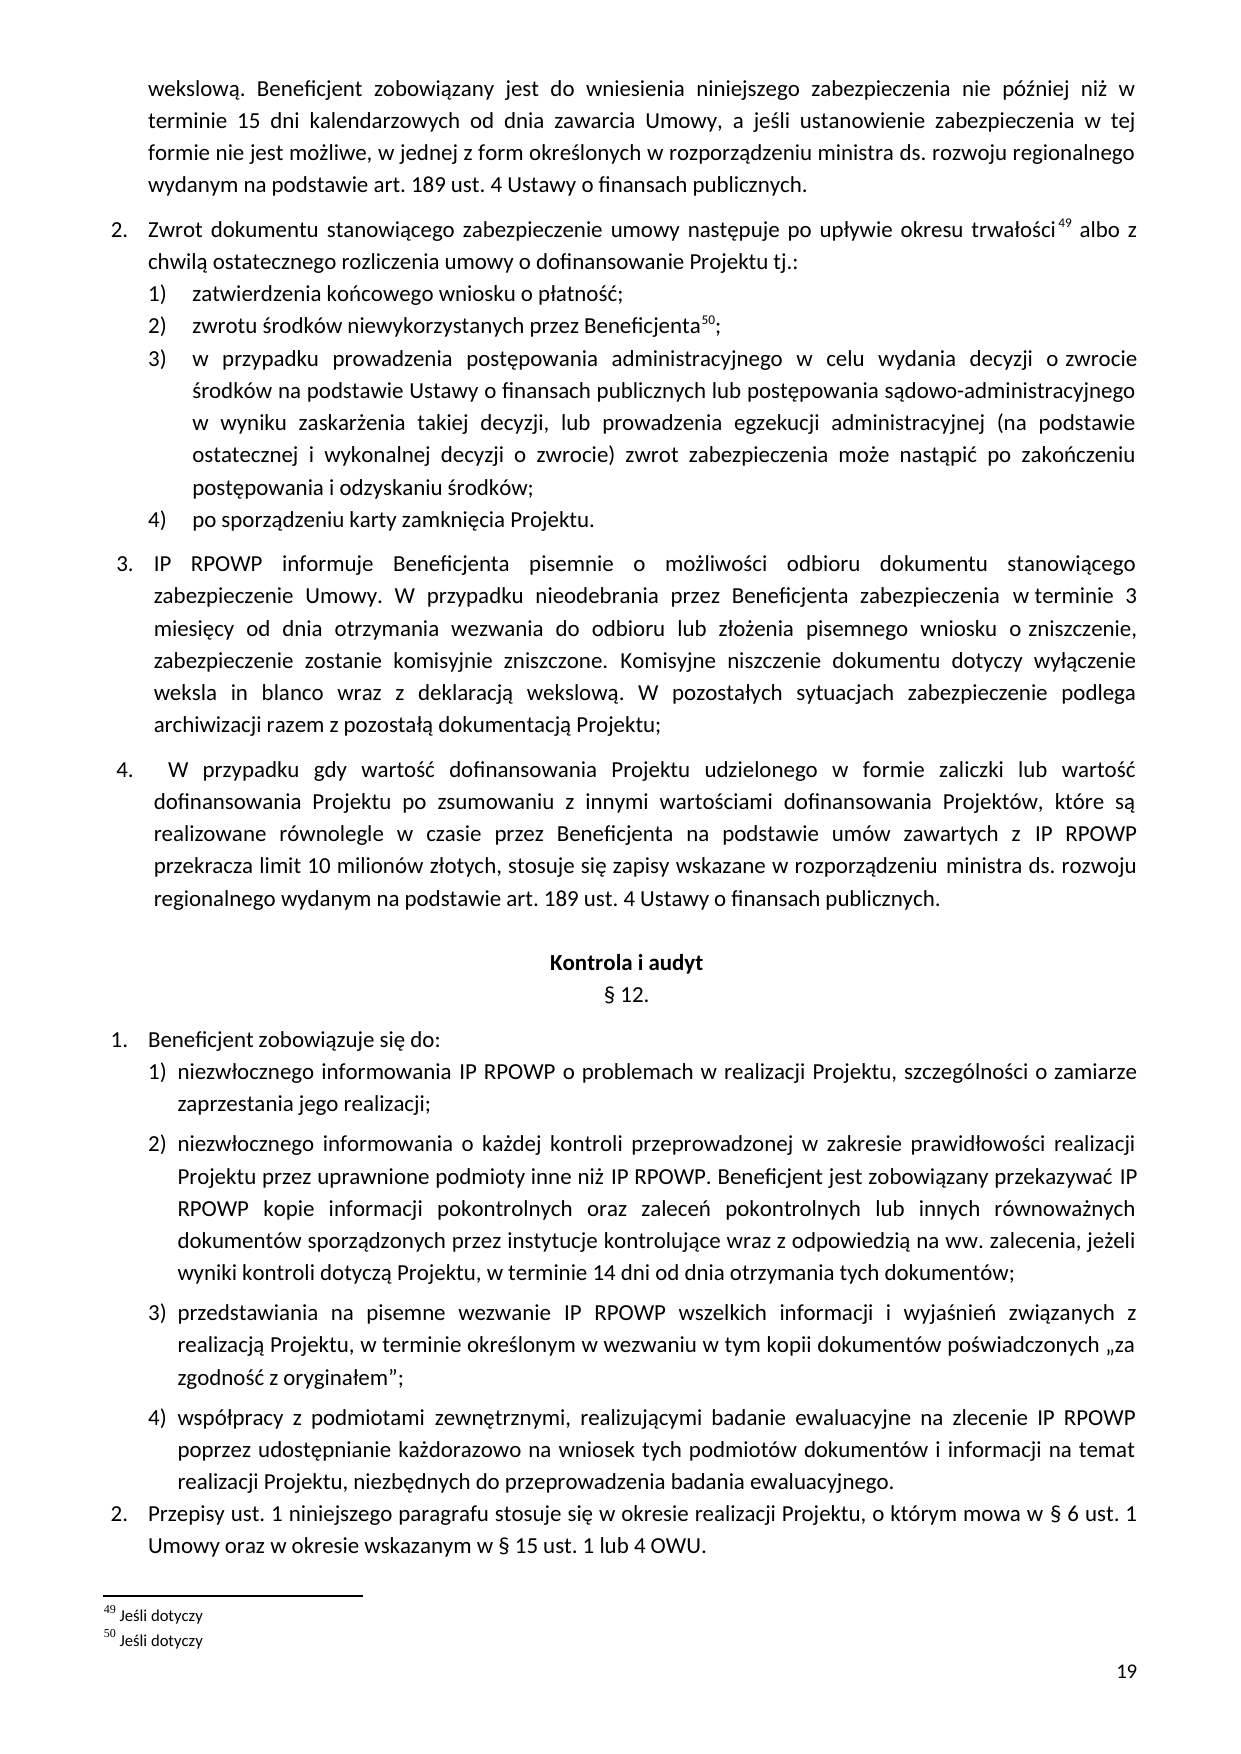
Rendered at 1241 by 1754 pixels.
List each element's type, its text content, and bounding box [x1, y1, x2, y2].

list § 12. [116, 980, 1137, 1008]
list po sporządzeniu karty zamknięcia Projektu. [148, 505, 1137, 533]
list przedstawiania na pisemne wezwanie IP RPOWP wszelkich informacji i wyjaśnień związanych z realizacją Projektu, w terminie określonym w wezwaniu w tym kopii dokumentów poświadczonych „za zgodność z oryginałem”; [148, 1298, 1137, 1391]
list Przepisy ust. 1 niniejszego paragrafu stosuje się w okresie realizacji Projektu, o którym mowa w § 6 ust. 1 Umowy oraz w okresie wskazanym w § 15 ust. 1 lub 4 OWU. [110, 1499, 1137, 1560]
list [111, 74, 1137, 198]
list niezwłocznego informowania o każdej kontroli przeprowadzonej w zakresie prawidłowości realizacji Projektu przez uprawnione podmioty inne niż IP RPOWP. Beneficjent jest zobowiązany przekazywać IP RPOWP kopie informacji pokontrolnych oraz zaleceń pokontrolnych lub innych równoważnych dokumentów sporządzonych przez instytucje kontrolujące wraz z odpowiedzią na ww. zalecenia, jeżeli wyniki kontroli dotyczą Projektu, w terminie 14 dni od dnia otrzymania tych dokumentów; [148, 1129, 1137, 1286]
list Zwrot dokumentu stanowiącego zabezpieczenie umowy następuje po upływie okresu trwałości albo z chwilą ostatecznego rozliczenia umowy o dofinansowanie Projektu tj.: [111, 215, 1137, 275]
list Beneficjent zobowiązuje się do: [110, 1025, 1137, 1053]
list zwrotu środków niewykorzystanych przez Beneficjenta; [148, 312, 1137, 340]
list współpracy z podmiotami zewnętrznymi, realizującymi badanie ewaluacyjne na zlecenie IP RPOWP poprzez udostępnianie każdorazowo na wniosek tych podmiotów dokumentów i informacji na temat realizacji Projektu, niezbędnych do przeprowadzenia badania ewaluacyjnego. [148, 1403, 1137, 1495]
list zatwierdzenia końcowego wniosku o płatność; [148, 279, 1137, 307]
list Kontrola i audyt [116, 948, 1137, 976]
list w przypadku prowadzenia postępowania administracyjnego w celu wydania decyzji o zwrocie środków na podstawie Ustawy o finansach publicznych lub postępowania sądowo-administracyjnego w wyniku zaskarżenia takiej decyzji, lub prowadzenia egzekucji administracyjnej (na podstawie ostatecznej i wykonalnej decyzji o zwrocie) zwrot zabezpieczenia może nastąpić po zakończeniu postępowania i odzyskaniu środków; [148, 344, 1137, 501]
list IP RPOWP informuje Beneficjenta pisemnie o możliwości odbioru dokumentu stanowiącego zabezpieczenie Umowy. W przypadku nieodebrania przez Beneficjenta zabezpieczenia w terminie 3 miesięcy od dnia otrzymania wezwania do odbioru lub złożenia pisemnego wniosku o zniszczenie, zabezpieczenie zostanie komisyjnie zniszczone. Komisyjne niszczenie dokumentu dotyczy wyłączenie weksla in blanco wraz z deklaracją wekslową. W pozostałych sytuacjach zabezpieczenie podlega archiwizacji razem z pozostałą dokumentacją Projektu; [116, 549, 1137, 738]
list W przypadku gdy wartość dofinansowania Projektu udzielonego w formie zaliczki lub wartość dofinansowania Projektu po zsumowaniu z innymi wartościami dofinansowania Projektów, które są realizowane równolegle w czasie przez Beneficjenta na podstawie umów zawartych z IP RPOWP przekracza limit 10 milionów złotych, stosuje się zapisy wskazane w rozporządzeniu ministra ds. rozwoju regionalnego wydanym na podstawie art. 189 ust. 4 Ustawy o finansach publicznych. [116, 755, 1137, 912]
list niezwłocznego informowania IP RPOWP o problemach w realizacji Projektu, szczególności o zamiarze zaprzestania jego realizacji; [148, 1057, 1137, 1117]
